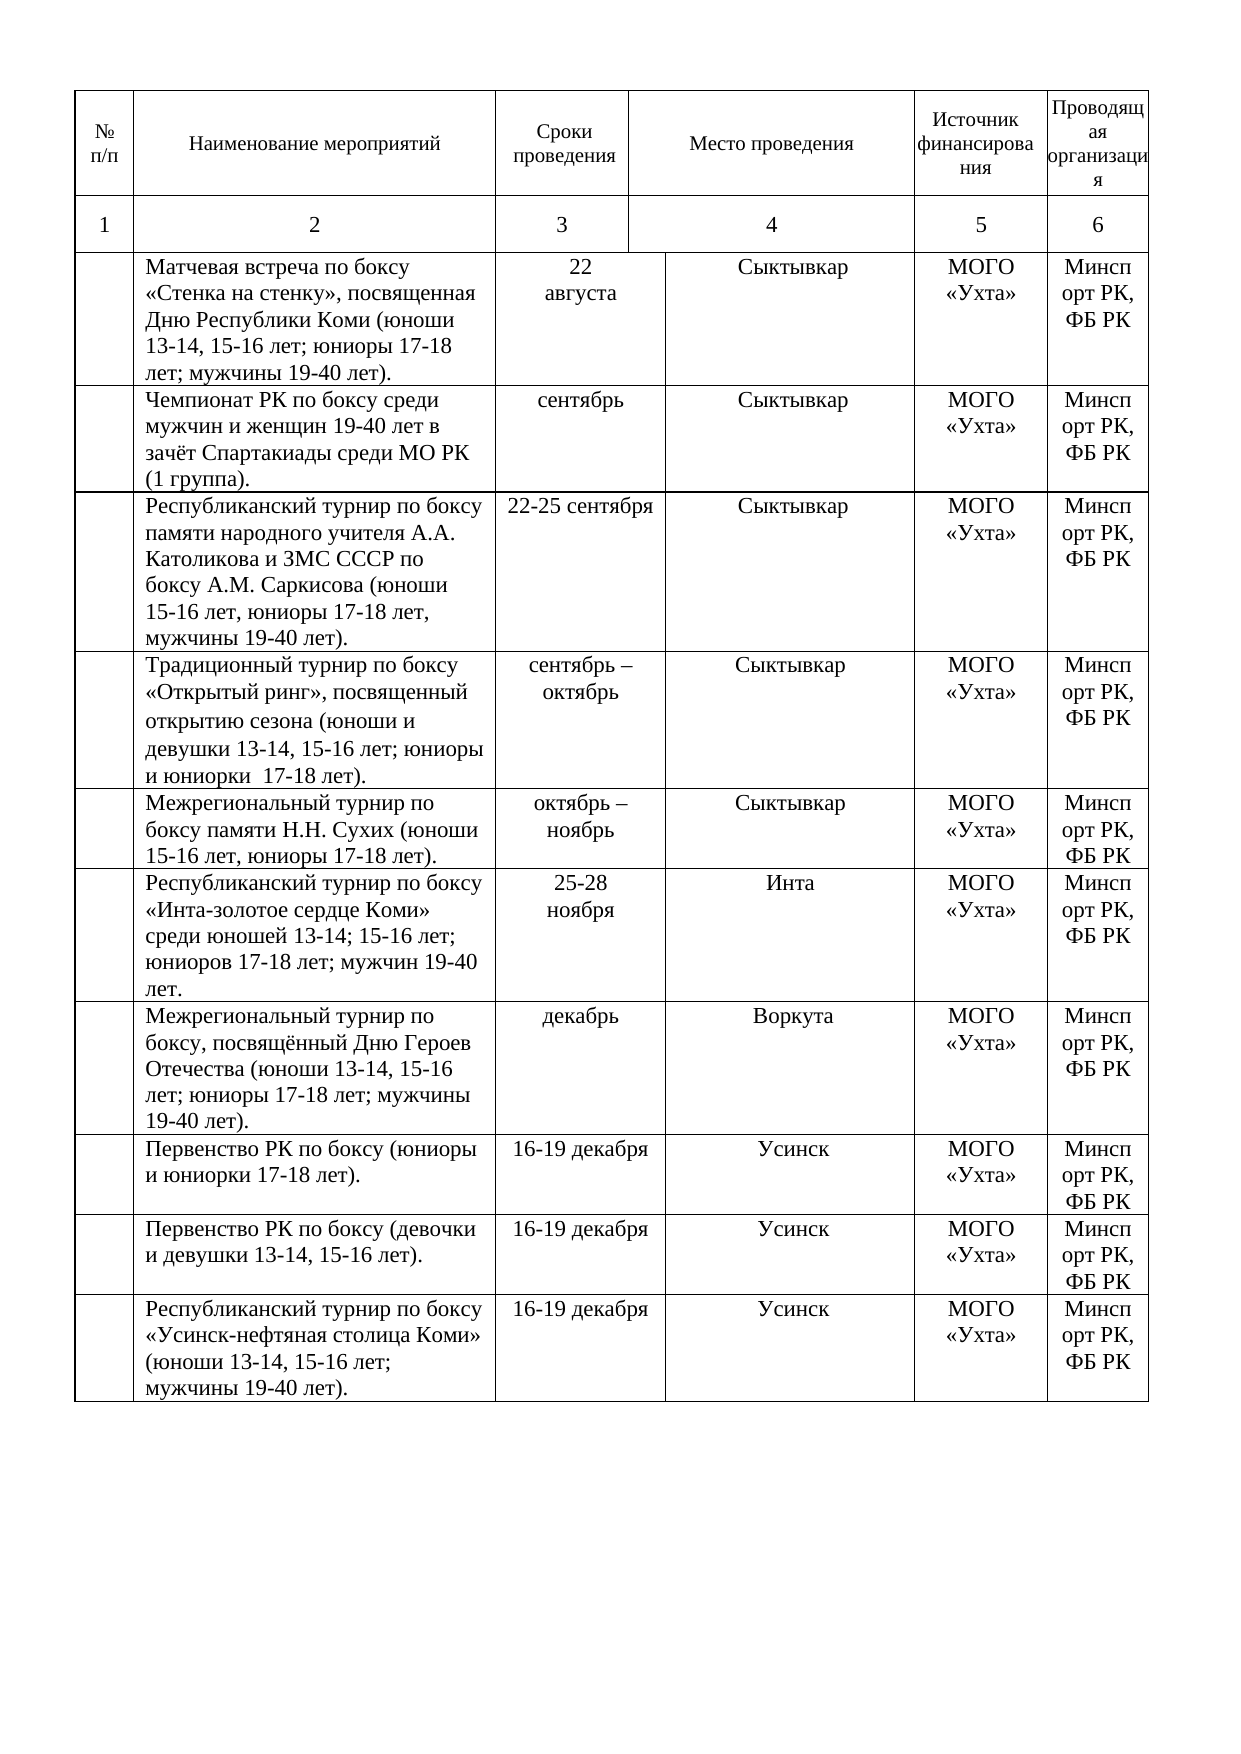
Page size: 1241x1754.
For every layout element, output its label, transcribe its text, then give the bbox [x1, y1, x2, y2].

table_cell Сыктывкар [666, 652, 914, 788]
table_cell [76, 1215, 133, 1294]
table_cell МОГО «Ухта» [915, 1135, 1047, 1214]
table_cell 1 [76, 196, 133, 252]
table_cell [76, 493, 133, 651]
table_cell [76, 253, 133, 385]
table_cell [76, 386, 133, 491]
table_cell МОГО «Ухта» [915, 789, 1047, 868]
table_cell [76, 869, 133, 1001]
table_cell Минспорт РК, ФБ РК [1048, 1215, 1148, 1294]
table_cell Первенство РК по боксу (юниоры и юниорки 17-18 лет). [134, 1135, 495, 1214]
table_cell 16-19 декабря [496, 1135, 665, 1214]
table_cell Воркута [666, 1002, 914, 1134]
table_cell МОГО «Ухта» [915, 493, 1047, 651]
table_cell Республиканский турнир по боксу «Усинск-нефтяная столица Коми» (юноши 13-14, 15-16 лет; мужчины 19-40 лет). [134, 1295, 495, 1401]
table_header Наименование мероприятий [134, 91, 495, 195]
table_cell Минспорт РК, ФБ РК [1048, 869, 1148, 1001]
table_cell [76, 1002, 133, 1134]
table_cell 3 [496, 196, 628, 252]
table_cell октябрь – ноябрь [496, 789, 665, 868]
table_cell Минспорт РК, ФБ РК [1048, 789, 1148, 868]
table_cell Минспорт РК, ФБ РК [1048, 253, 1148, 385]
table_cell 22-25 сентября [496, 493, 665, 651]
table_cell декабрь [496, 1002, 665, 1134]
table_cell 25-28 ноября [496, 869, 665, 1001]
table_header Место проведения [629, 91, 914, 195]
table_cell [76, 652, 133, 788]
table_cell Сыктывкар [666, 386, 914, 491]
table_cell Сыктывкар [666, 789, 914, 868]
table_cell Минспорт РК, ФБ РК [1048, 493, 1148, 651]
table_header Проводящая организация [1048, 91, 1148, 195]
table_cell Минспорт РК, ФБ РК [1048, 1135, 1148, 1214]
table_cell сентябрь [496, 386, 665, 491]
table_cell МОГО «Ухта» [915, 652, 1047, 788]
table_cell Традиционный турнир по боксу «Открытый ринг», посвященный открытию сезона (юноши и девушки 13-14, 15-16 лет; юниоры и юниорки 17-18 лет). [134, 652, 495, 788]
table_cell сентябрь – октябрь [496, 652, 665, 788]
table_cell Усинск [666, 1295, 914, 1401]
table_cell МОГО «Ухта» [915, 1215, 1047, 1294]
table_cell Минспорт РК, ФБ РК [1048, 386, 1148, 491]
table_cell Матчевая встреча по боксу «Стенка на стенку», посвященная Дню Республики Коми (юноши 13-14, 15-16 лет; юниоры 17-18 лет; мужчины 19-40 лет). [134, 253, 495, 385]
table_cell Усинск [666, 1135, 914, 1214]
table_cell Усинск [666, 1215, 914, 1294]
table_cell МОГО «Ухта» [915, 1295, 1047, 1401]
table_cell Минспорт РК, ФБ РК [1048, 652, 1148, 788]
table_cell МОГО «Ухта» [915, 253, 1047, 385]
table_cell Первенство РК по боксу (девочки и девушки 13-14, 15-16 лет). [134, 1215, 495, 1294]
table_cell Межрегиональный турнир по боксу, посвящённый Дню Героев Отечества (юноши 13-14, 15-16 лет; юниоры 17-18 лет; мужчины 19-40 лет). [134, 1002, 495, 1134]
table_cell МОГО «Ухта» [915, 1002, 1047, 1134]
table_cell Инта [666, 869, 914, 1001]
table_cell Минспорт РК, ФБ РК [1048, 1295, 1148, 1401]
table_header № п/п [76, 91, 133, 195]
table_cell Сыктывкар [666, 493, 914, 651]
table_cell 2 [134, 196, 495, 252]
table_cell Чемпионат РК по боксу среди мужчин и женщин 19-40 лет в зачёт Спартакиады среди МО РК (1 группа). [134, 386, 495, 491]
table_header Источник финансирования [915, 91, 1047, 195]
table_cell 6 [1048, 196, 1148, 252]
table_cell Республиканский турнир по боксу «Инта-золотое сердце Коми» среди юношей 13-14; 15-16 лет; юниоров 17-18 лет; мужчин 19-40 лет. [134, 869, 495, 1001]
table_cell МОГО «Ухта» [915, 386, 1047, 491]
table_cell Сыктывкар [666, 253, 914, 385]
table_cell 16-19 декабря [496, 1295, 665, 1401]
table_cell [76, 1135, 133, 1214]
table_cell 4 [629, 196, 914, 252]
table_header Сроки проведения [496, 91, 628, 195]
table_cell 16-19 декабря [496, 1215, 665, 1294]
table_cell 22 августа [496, 253, 665, 385]
table_cell Республиканский турнир по боксу памяти народного учителя А.А. Католикова и ЗМС СССР по боксу А.М. Саркисова (юноши 15-16 лет, юниоры 17-18 лет, мужчины 19-40 лет). [134, 493, 495, 651]
table_cell [76, 789, 133, 868]
table_cell 5 [915, 196, 1047, 252]
table_cell Межрегиональный турнир по боксу памяти Н.Н. Сухих (юноши 15-16 лет, юниоры 17-18 лет). [134, 789, 495, 868]
table_cell [76, 1295, 133, 1401]
table_cell Минспорт РК, ФБ РК [1048, 1002, 1148, 1134]
table_cell МОГО «Ухта» [915, 869, 1047, 1001]
